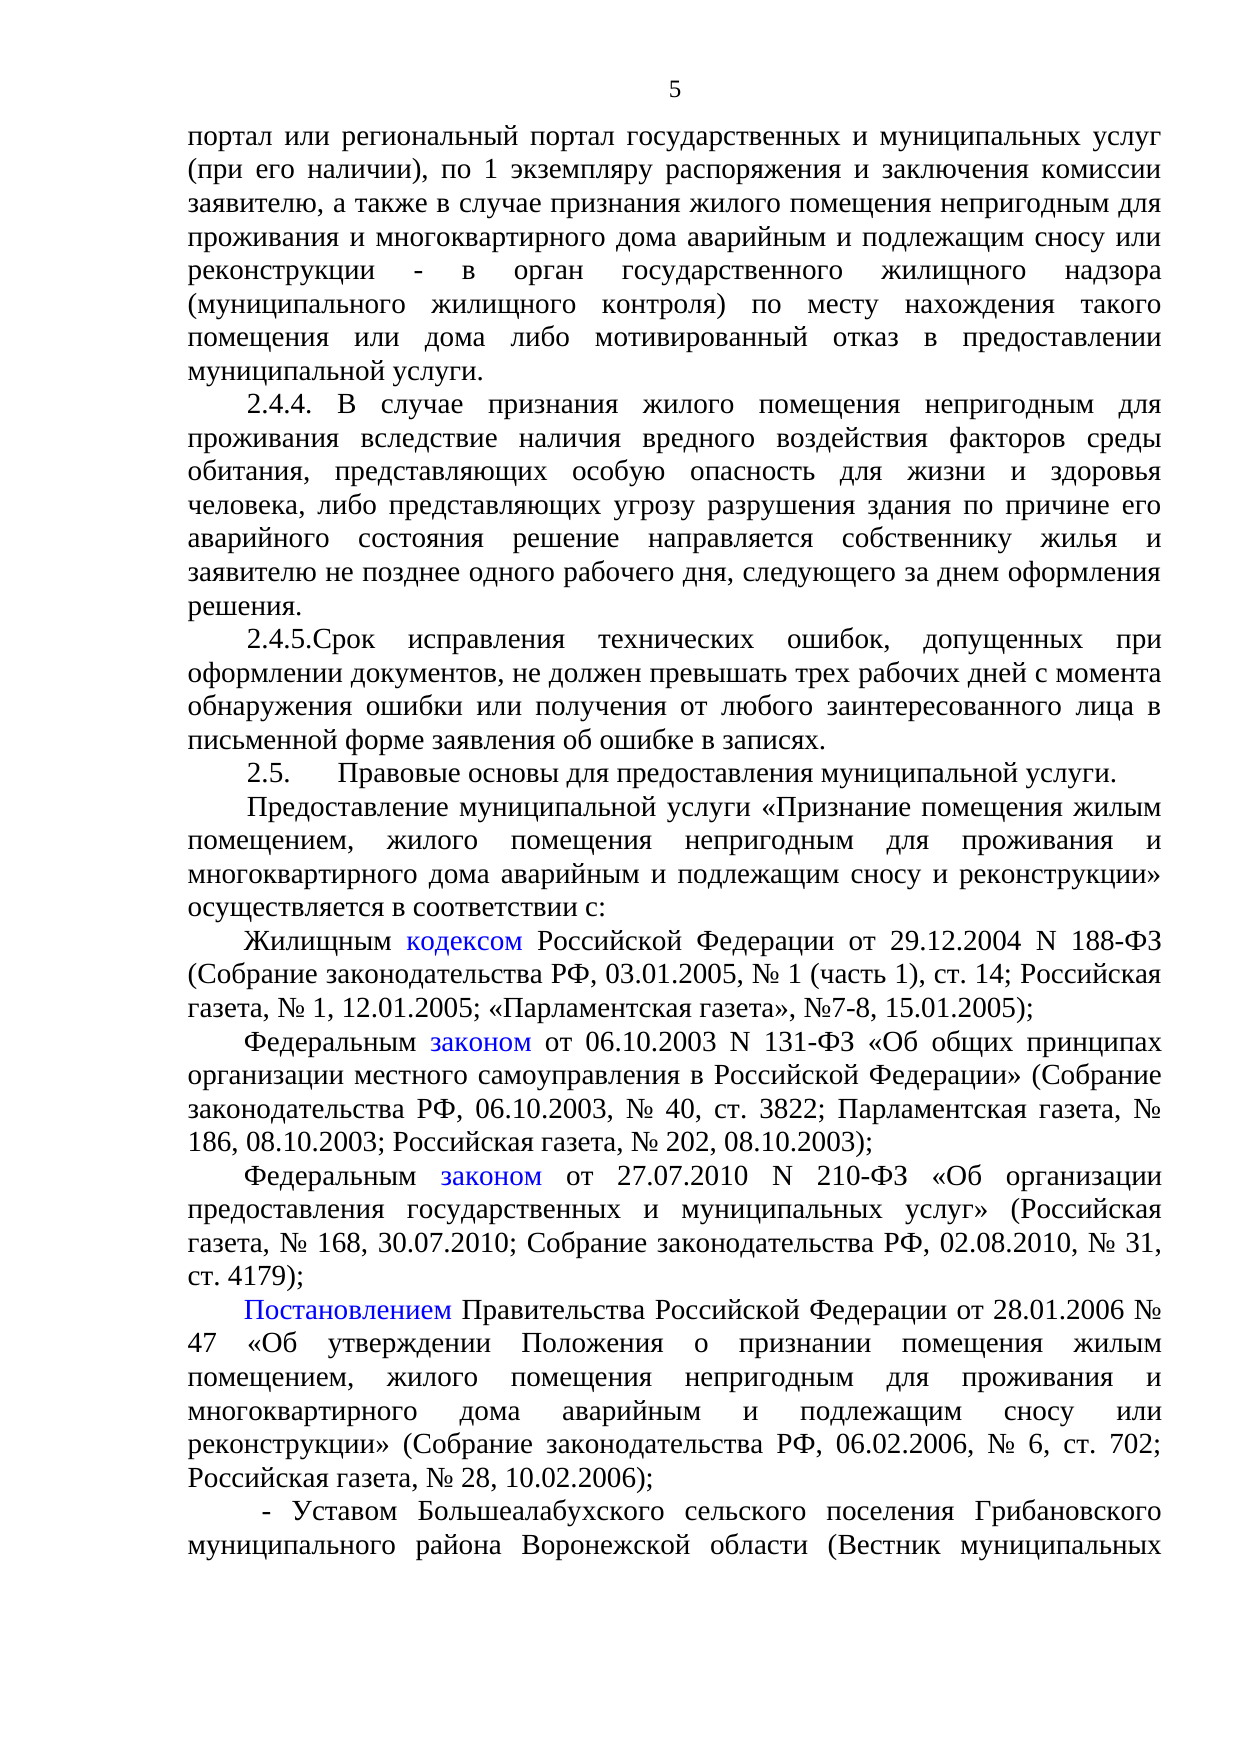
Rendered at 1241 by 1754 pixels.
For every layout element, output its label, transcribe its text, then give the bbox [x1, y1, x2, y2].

text Постановлением Правительства Российской Федерации от 28.01.2006 № 47 «Об утверждении Положения о признании помещения жилым помещением, жилого помещения непригодным для проживания и многоквартирного дома аварийным и подлежащим сносу или реконструкции» (Собрание законодательства РФ, 06.02.2006, № 6, ст. 702; Российская газета, № 28, 10.02.2006); [187, 1292, 1162, 1493]
text Жилищным кодексом Российской Федерации от 29.12.2004 N 188-ФЗ (Собрание законодательства РФ, 03.01.2005, № 1 (часть 1), ст. 14; Российская газета, № 1, 12.01.2005; «Парламентская газета», №7-8, 15.01.2005); [187, 923, 1162, 1024]
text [187, 1493, 1162, 1560]
text 2.4.4. В случае признания жилого помещения непригодным для проживания вследствие наличия вредного воздействия факторов среды обитания, представляющих особую опасность для жизни и здоровья человека, либо представляющих угрозу разрушения здания по причине его аварийного состояния решение направляется собственнику жилья и заявителю не позднее одного рабочего дня, следующего за днем оформления решения. [187, 386, 1162, 621]
text Федеральным законом от 06.10.2003 N 131-ФЗ «Об общих принципах организации местного самоуправления в Российской Федерации» (Собрание законодательства РФ, 06.10.2003, № 40, ст. 3822; Парламентская газета, № 186, 08.10.2003; Российская газета, № 202, 08.10.2003); [187, 1024, 1162, 1158]
text Предоставление муниципальной услуги «Признание помещения жилым помещением, жилого помещения непригодным для проживания и многоквартирного дома аварийным и подлежащим сносу и реконструкции» осуществляется в соответствии с: [187, 789, 1162, 923]
text 2.4.5.Срок исправления технических ошибок, допущенных при оформлении документов, не должен превышать трех рабочих дней с момента обнаружения ошибки или получения от любого заинтересованного лица в письменной форме заявления об ошибке в записях. [187, 621, 1162, 755]
text Федеральным законом от 27.07.2010 N 210-ФЗ «Об организации предоставления государственных и муниципальных услуг» (Российская газета, № 168, 30.07.2010; Собрание законодательства РФ, 02.08.2010, № 31, ст. 4179); [187, 1158, 1162, 1292]
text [187, 118, 1162, 386]
list Правовые основы для предоставления муниципальной услуги. [187, 755, 1162, 789]
